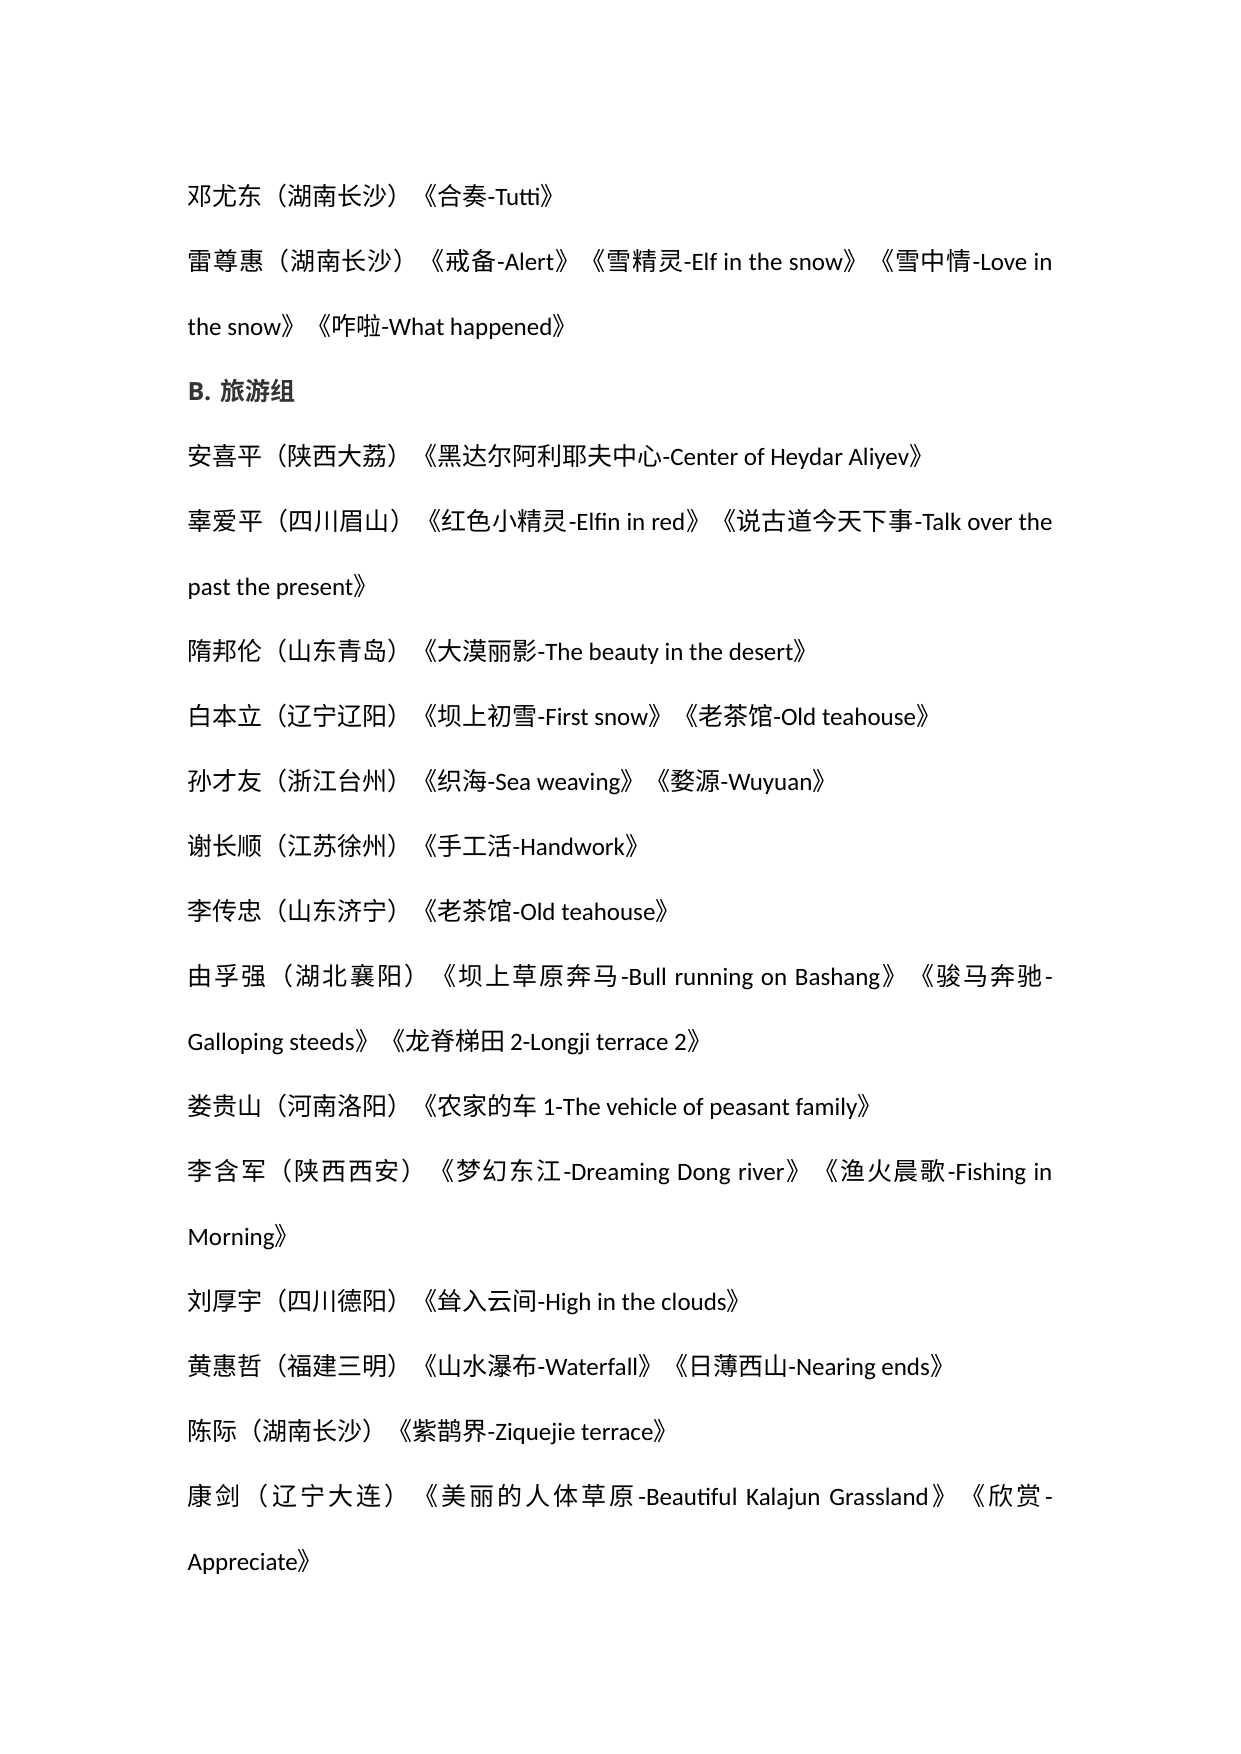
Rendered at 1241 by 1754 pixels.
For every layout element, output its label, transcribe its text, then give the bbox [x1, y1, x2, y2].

text 雷尊惠（湖南长沙）《戒备-Alert》《雪精灵-Elf in the snow》《雪中情-Love in the snow》《咋啦-What happened》 [187, 227, 1053, 357]
list 安喜平（陕西大荔）《黑达尔阿利耶夫中心-Center of Heydar Aliyev》 [187, 422, 1053, 487]
text 刘厚宇（四川德阳）《耸入云间-High in the clouds》 [187, 1267, 1053, 1332]
text 邓尤东（湖南长沙）《合奏-Tutti》 [187, 162, 1053, 227]
text 李传忠（山东济宁）《老茶馆-Old teahouse》 [187, 877, 1053, 942]
list 旅游组 [187, 357, 1053, 422]
text 由孚强（湖北襄阳）《坝上草原奔马-Bull running on Bashang》《骏马奔驰-Galloping steeds》《龙脊梯田2-Longji terrace 2》 [187, 942, 1053, 1072]
text 康剑（辽宁大连）《美丽的人体草原-Beautiful Kalajun Grassland》《欣赏-Appreciate》 [187, 1462, 1053, 1592]
text 谢长顺（江苏徐州）《手工活-Handwork》 [187, 812, 1053, 877]
text 辜爱平（四川眉山）《红色小精灵-Elfin in red》《说古道今天下事-Talk over the past the present》 [187, 487, 1053, 617]
text 白本立（辽宁辽阳）《坝上初雪-First snow》《老茶馆-Old teahouse》 [187, 682, 1053, 747]
text 娄贵山（河南洛阳）《农家的车1-The vehicle of peasant family》 [187, 1072, 1053, 1137]
text 隋邦伦（山东青岛）《大漠丽影-The beauty in the desert》 [187, 617, 1053, 682]
text 李含军（陕西西安）《梦幻东江-Dreaming Dong river》《渔火晨歌-Fishing in Morning》 [187, 1137, 1053, 1267]
text 黄惠哲（福建三明）《山水瀑布-Waterfall》《日薄西山-Nearing ends》 [187, 1332, 1053, 1397]
text 陈际（湖南长沙）《紫鹊界-Ziquejie terrace》 [187, 1397, 1053, 1462]
text 孙才友（浙江台州）《织海-Sea weaving》《婺源-Wuyuan》 [187, 747, 1053, 812]
